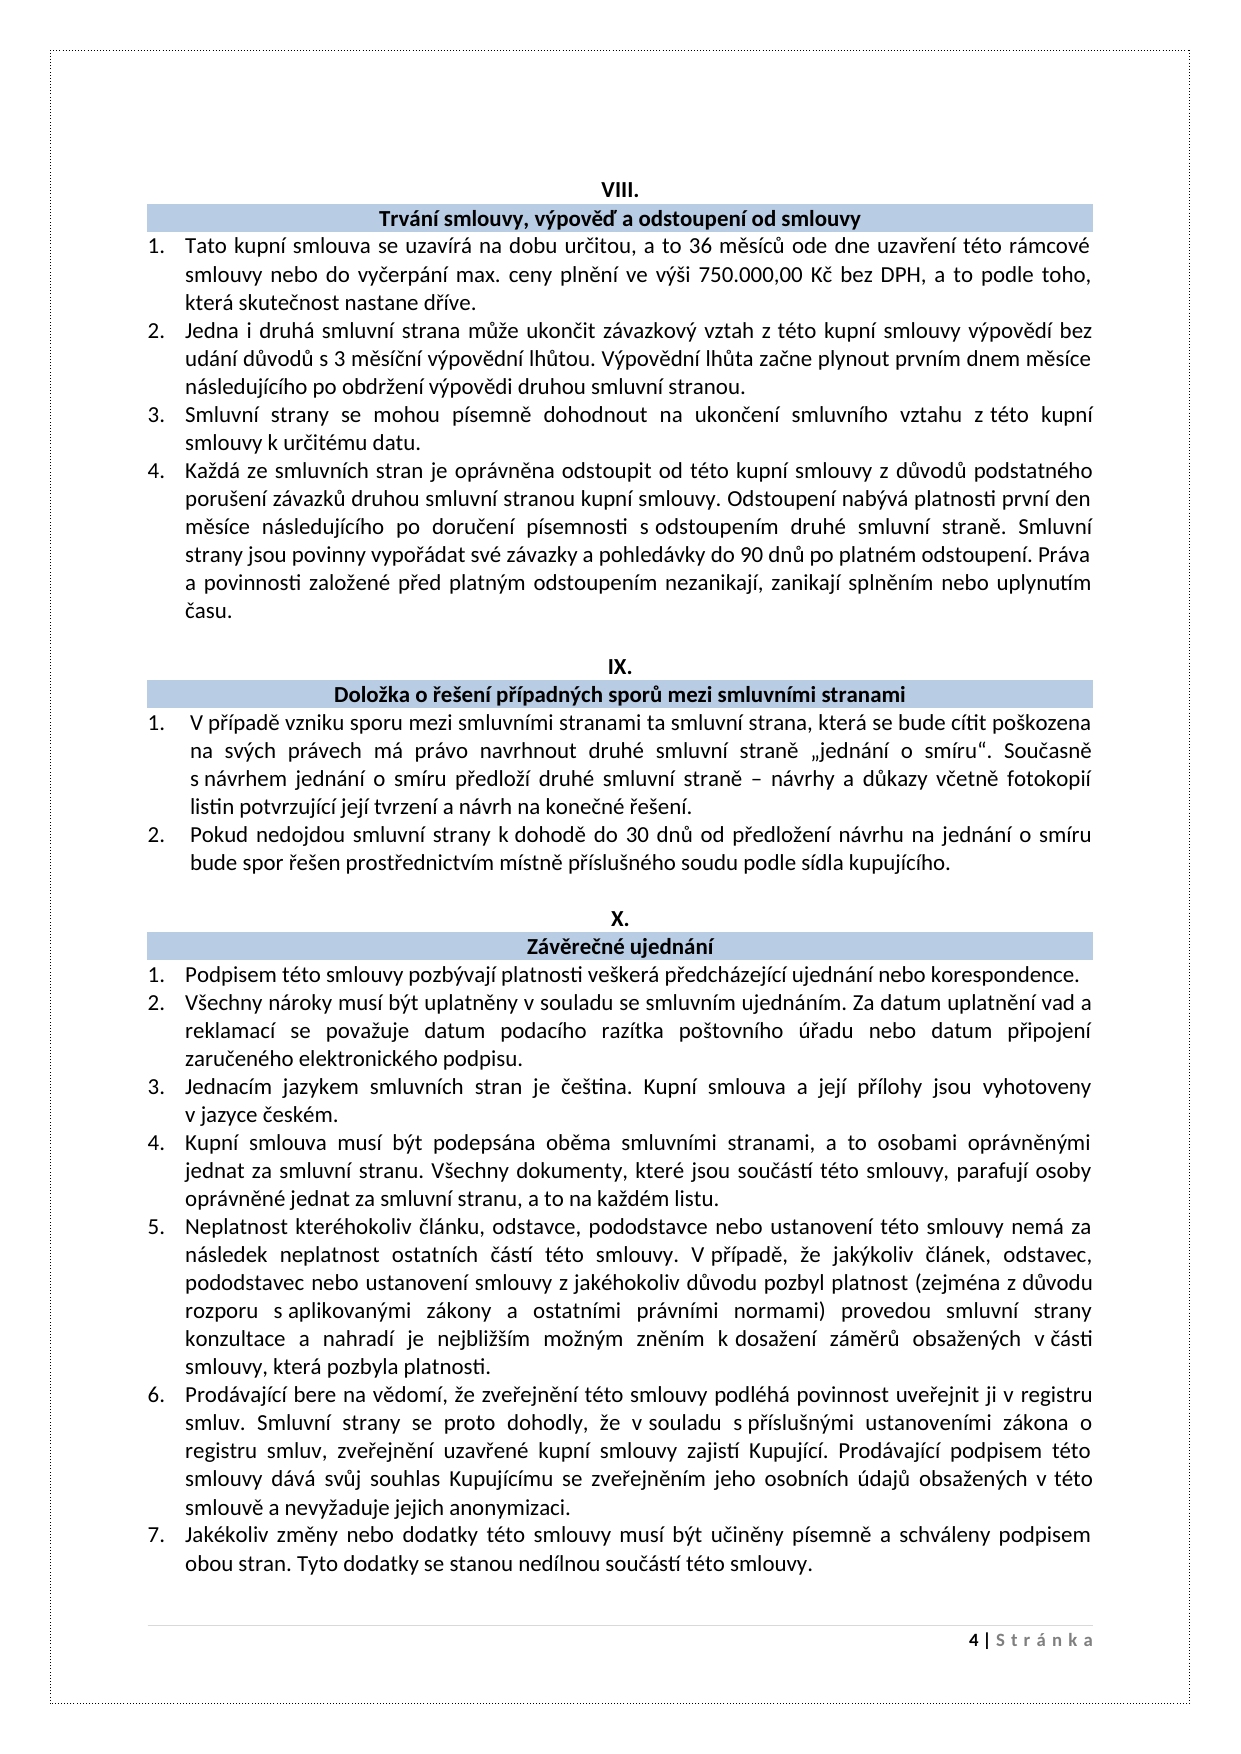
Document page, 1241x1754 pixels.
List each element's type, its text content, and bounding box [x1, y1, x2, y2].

list Tato kupní smlouva se uzavírá na dobu určitou, a to 36 měsíců ode dne uzavření této rámcové smlouvy nebo do vyčerpání max. ceny plnění ve výši 750.000,00 Kč bez DPH, a to podle toho, která skutečnost nastane dříve. [147, 232, 1093, 316]
list Kupní smlouva musí být podepsána oběma smluvními stranami, a to osobami oprávněnými jednat za smluvní stranu. Všechny dokumenty, které jsou součástí této smlouvy, parafují osoby oprávněné jednat za smluvní stranu, a to na každém listu. [147, 1128, 1093, 1212]
text Doložka o řešení případných sporů mezi smluvními stranami [147, 680, 1093, 708]
list Jednacím jazykem smluvních stran je čeština. Kupní smlouva a její přílohy jsou vyhotoveny v jazyce českém. [147, 1072, 1093, 1128]
list Neplatnost kteréhokoliv článku, odstavce, pododstavce nebo ustanovení této smlouvy nemá za následek neplatnost ostatních částí této smlouvy. V případě, že jakýkoliv článek, odstavec, pododstavec nebo ustanovení smlouvy z jakéhokoliv důvodu pozbyl platnost (zejména z důvodu rozporu s aplikovanými zákony a ostatními právními normami) provedou smluvní strany konzultace a nahradí je nejbližším možným zněním k dosažení záměrů obsažených v části smlouvy, která pozbyla platnosti. [147, 1212, 1093, 1381]
list Jakékoliv změny nebo dodatky této smlouvy musí být učiněny písemně a schváleny podpisem obou stran. Tyto dodatky se stanou nedílnou součástí této smlouvy. [147, 1521, 1093, 1577]
list Pokud nedojdou smluvní strany k dohodě do 30 dnů od předložení návrhu na jednání o smíru bude spor řešen prostřednictvím místně příslušného soudu podle sídla kupujícího. [147, 820, 1093, 876]
list Podpisem této smlouvy pozbývají platnosti veškerá předcházející ujednání nebo korespondence. [147, 960, 1093, 988]
list Prodávající bere na vědomí, že zveřejnění této smlouvy podléhá povinnost uveřejnit ji v registru smluv. Smluvní strany se proto dohodly, že v souladu s příslušnými ustanoveními zákona o registru smluv, zveřejnění uzavřené kupní smlouvy zajistí Kupující. Prodávající podpisem této smlouvy dává svůj souhlas Kupujícímu se zveřejněním jeho osobních údajů obsažených v této smlouvě a nevyžaduje jejich anonymizaci. [147, 1381, 1093, 1521]
text IX. [147, 652, 1093, 680]
subtitle VIII. [147, 176, 1093, 204]
list Smluvní strany se mohou písemně dohodnout na ukončení smluvního vztahu z této kupní smlouvy k určitému datu. [147, 400, 1093, 456]
list Každá ze smluvních stran je oprávněna odstoupit od této kupní smlouvy z důvodů podstatného porušení závazků druhou smluvní stranou kupní smlouvy. Odstoupení nabývá platnosti první den měsíce následujícího po doručení písemnosti s odstoupením druhé smluvní straně. Smluvní strany jsou povinny vypořádat své závazky a pohledávky do 90 dnů po platném odstoupení. Práva a povinnosti založené před platným odstoupením nezanikají, zanikají splněním nebo uplynutím času. [147, 456, 1093, 624]
text Závěrečné ujednání [147, 932, 1093, 960]
list Všechny nároky musí být uplatněny v souladu se smluvním ujednáním. Za datum uplatnění vad a reklamací se považuje datum podacího razítka poštovního úřadu nebo datum připojení zaručeného elektronického podpisu. [147, 988, 1093, 1072]
list Jedna i druhá smluvní strana může ukončit závazkový vztah z této kupní smlouvy výpovědí bez udání důvodů s 3 měsíční výpovědní lhůtou. Výpovědní lhůta začne plynout prvním dnem měsíce následujícího po obdržení výpovědi druhou smluvní stranou. [147, 316, 1093, 400]
text Trvání smlouvy, výpověď a odstoupení od smlouvy [147, 204, 1093, 232]
text X. [147, 904, 1093, 932]
list V případě vzniku sporu mezi smluvními stranami ta smluvní strana, která se bude cítit poškozena na svých právech má právo navrhnout druhé smluvní straně „jednání o smíru“. Současně s návrhem jednání o smíru předloží druhé smluvní straně – návrhy a důkazy včetně fotokopií listin potvrzující její tvrzení a návrh na konečné řešení. [147, 708, 1093, 820]
